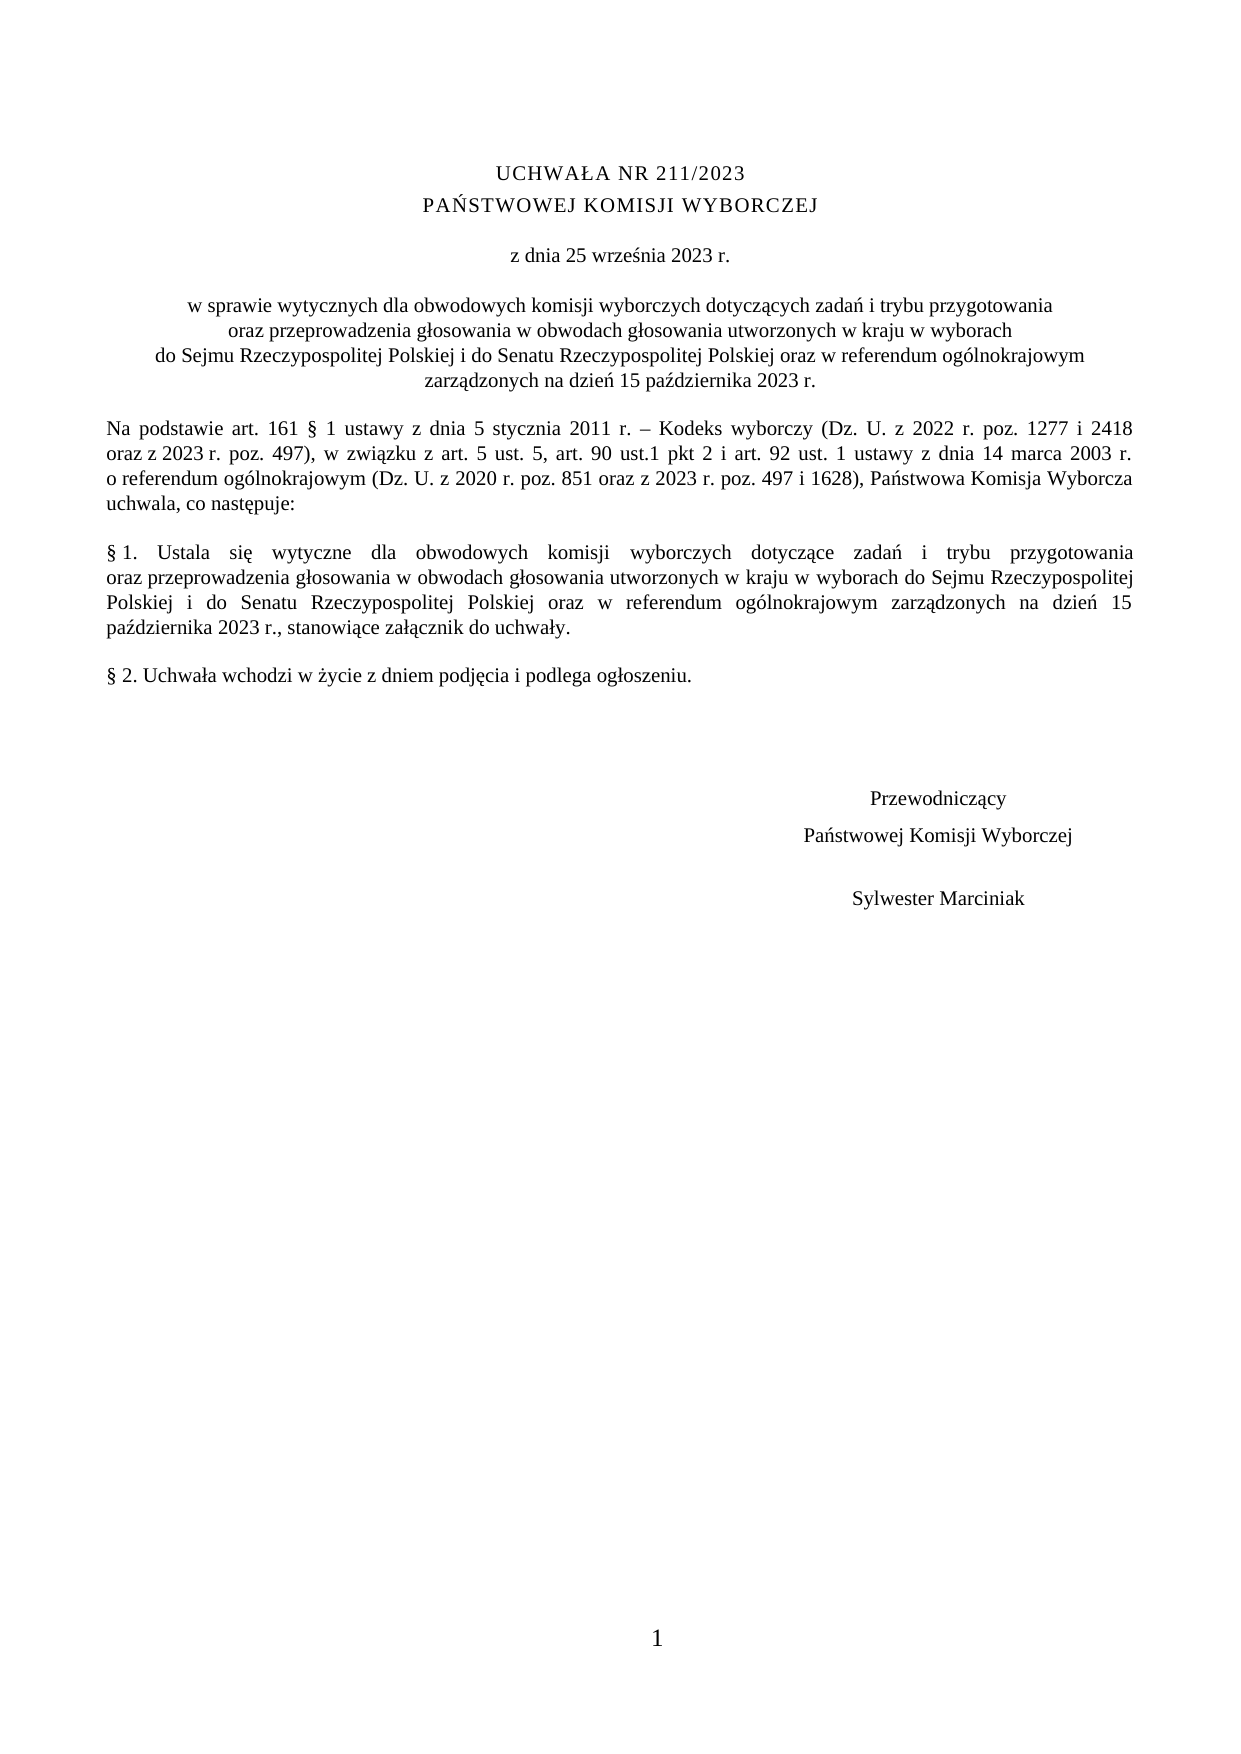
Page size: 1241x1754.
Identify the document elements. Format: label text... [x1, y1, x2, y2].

text § 1. Ustala się wytyczne dla obwodowych komisji wyborczych dotyczące zadań i trybu przygotowania oraz przeprowadzenia głosowania w obwodach głosowania utworzonych w kraju w wyborach do Sejmu Rzeczypospolitej Polskiej i do Senatu Rzeczypospolitej Polskiej oraz w referendum ogólnokrajowym zarządzonych na dzień 15 października 2023 r., stanowiące załącznik do uchwały. [106, 539, 1134, 639]
text z dnia 25 września 2023 r. [106, 242, 1134, 267]
text Sylwester Marciniak [669, 875, 1134, 912]
text Na podstawie art. 161 § 1 ustawy z dnia 5 stycznia 2011 r. – Kodeks wyborczy (Dz. U. z 2022 r. poz. 1277 i 2418 oraz z 2023 r. poz. 497), w związku z art. 5 ust. 5, art. 90 ust.1 pkt 2 i art. 92 ust. 1 ustawy z dnia 14 marca 2003 r. o referendum ogólnokrajowym (Dz. U. z 2020 r. poz. 851 oraz z 2023 r. poz. 497 i 1628), Państwowa Komisja Wyborcza uchwala, co następuje: [106, 415, 1134, 515]
text Państwowej Komisji Wyborczej [668, 812, 1134, 850]
text PAŃSTWOWEJ KOMISJI WYBORCZEJ [106, 185, 1134, 217]
text Przewodniczący [668, 775, 1134, 812]
text § 2. Uchwała wchodzi w życie z dniem podjęcia i podlega ogłoszeniu. [106, 662, 1134, 687]
text w sprawie wytycznych dla obwodowych komisji wyborczych dotyczących zadań i trybu przygotowania oraz przeprowadzenia głosowania w obwodach głosowania utworzonych w kraju w wyborach do Sejmu Rzeczypospolitej Polskiej i do Senatu Rzeczypospolitej Polskiej oraz w referendum ogólnokrajowym zarządzonych na dzień 15 października 2023 r. [106, 292, 1134, 392]
text UCHWAŁA NR 211/2023 [106, 154, 1134, 185]
